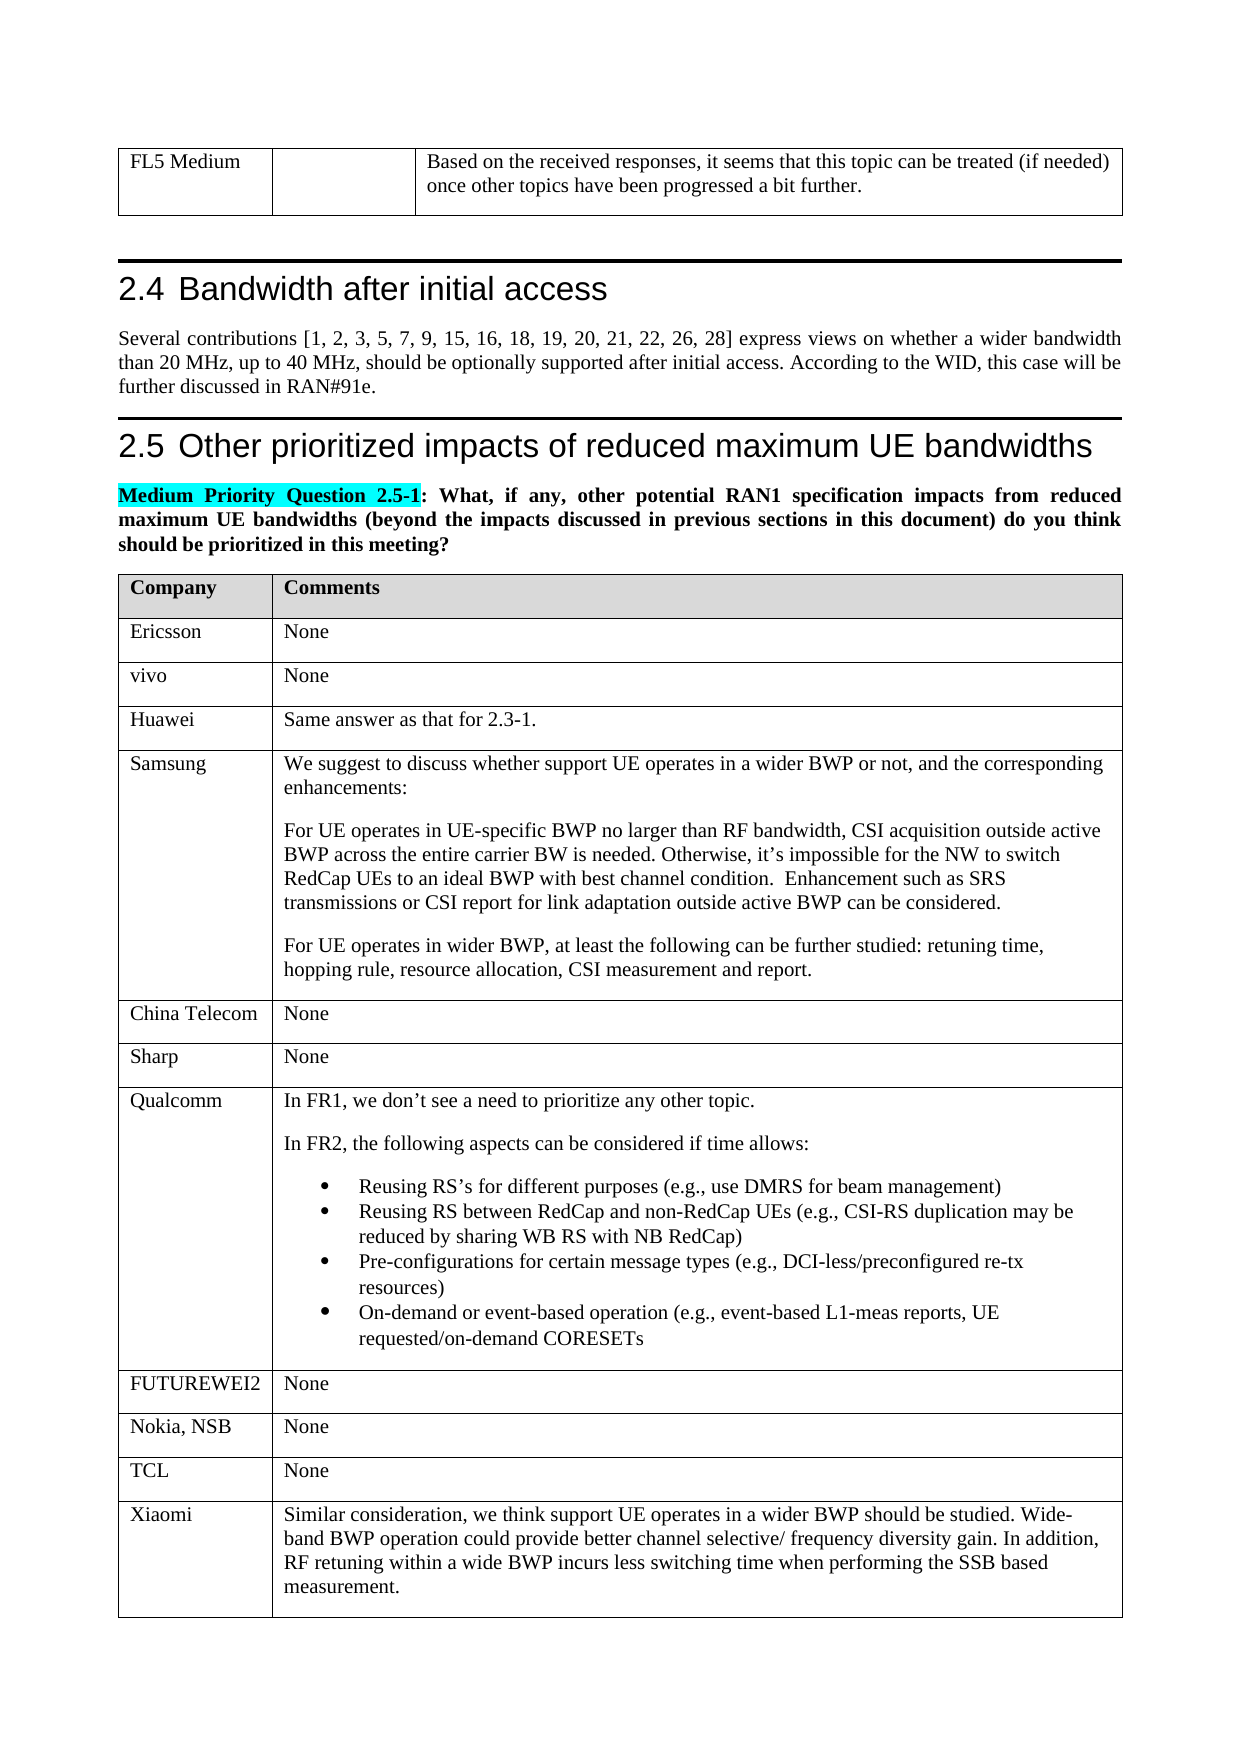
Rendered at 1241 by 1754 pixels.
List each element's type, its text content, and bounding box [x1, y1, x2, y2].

table_cell [273, 149, 415, 215]
table_cell Samsung [119, 751, 272, 999]
table_cell None [273, 1458, 1122, 1501]
subtitle Bandwidth after initial access [118, 263, 1122, 307]
table_cell FUTUREWEI2 [119, 1371, 272, 1413]
table_cell Similar consideration, we think support UE operates in a wider BWP should be studied. Wide-band BWP operation could provide better channel selective/ frequency diversity gain. In addition, RF retuning within a wide BWP incurs less switching time when performing the SSB based measurement. [273, 1502, 1122, 1617]
table_cell None [273, 1414, 1122, 1457]
table_cell China Telecom [119, 1001, 272, 1043]
table_cell FL5 Medium [119, 149, 272, 215]
table_cell Qualcomm [119, 1088, 272, 1369]
table_cell Huawei [119, 707, 272, 750]
table_cell We suggest to discuss whether support UE operates in a wider BWP or not, and the corresponding enhancements: For UE operates in UE-specific BWP no larger than RF bandwidth, CSI acquisition outside active BWP across the entire carrier BW is needed. Otherwise, it’s impossible for the NW to switch RedCap UEs to an ideal BWP with best channel condition. Enhancement such as SRS transmissions or CSI report for link adaptation outside active BWP can be considered. For UE operates in wider BWP, at least the following can be further studied: retuning time, hopping rule, resource allocation, CSI measurement and report. [273, 751, 1122, 999]
table_cell TCL [119, 1458, 272, 1501]
table_cell Xiaomi [119, 1502, 272, 1617]
table_cell In FR1, we don’t see a need to prioritize any other topic. In FR2, the following aspects can be considered if time allows: Reusing RS’s for different purposes (e.g., use DMRS for beam management) Reusing RS between RedCap and non-RedCap UEs (e.g., CSI-RS duplication may be reduced by sharing WB RS with NB RedCap) Pre-configurations for certain message types (e.g., DCI-less/preconfigured re-tx resources) On-demand or event-based operation (e.g., event-based L1-meas reports, UE requested/on-demand CORESETs [273, 1088, 1122, 1369]
table_header Comments [273, 575, 1122, 618]
text Several contributions [1, 2, 3, 5, 7, 9, 15, 16, 18, 19, 20, 21, 22, 26, 28] express views on whether a wider bandwidth than 20 MHz, up to 40 MHz, should be optionally supported after initial access. According to the WID, this case will be further discussed in RAN#91e. [118, 326, 1122, 398]
table_cell Same answer as that for 2.3-1. [273, 707, 1122, 750]
subtitle Other prioritized impacts of reduced maximum UE bandwidths [118, 420, 1122, 464]
table_cell None [273, 1371, 1122, 1413]
table_cell Sharp [119, 1044, 272, 1087]
table_cell vivo [119, 663, 272, 706]
table_cell Based on the received responses, it seems that this topic can be treated (if needed) once other topics have been progressed a bit further. [416, 149, 1122, 215]
table_cell None [273, 619, 1122, 662]
table_header Company [119, 575, 272, 618]
table_cell Ericsson [119, 619, 272, 662]
table_cell Nokia, NSB [119, 1414, 272, 1457]
table_cell None [273, 1001, 1122, 1043]
table_cell None [273, 663, 1122, 706]
table_cell None [273, 1044, 1122, 1087]
text Medium Priority Question 2.5-1: What, if any, other potential RAN1 specification impacts from reduced maximum UE bandwidths (beyond the impacts discussed in previous sections in this document) do you think should be prioritized in this meeting? [118, 483, 1122, 556]
